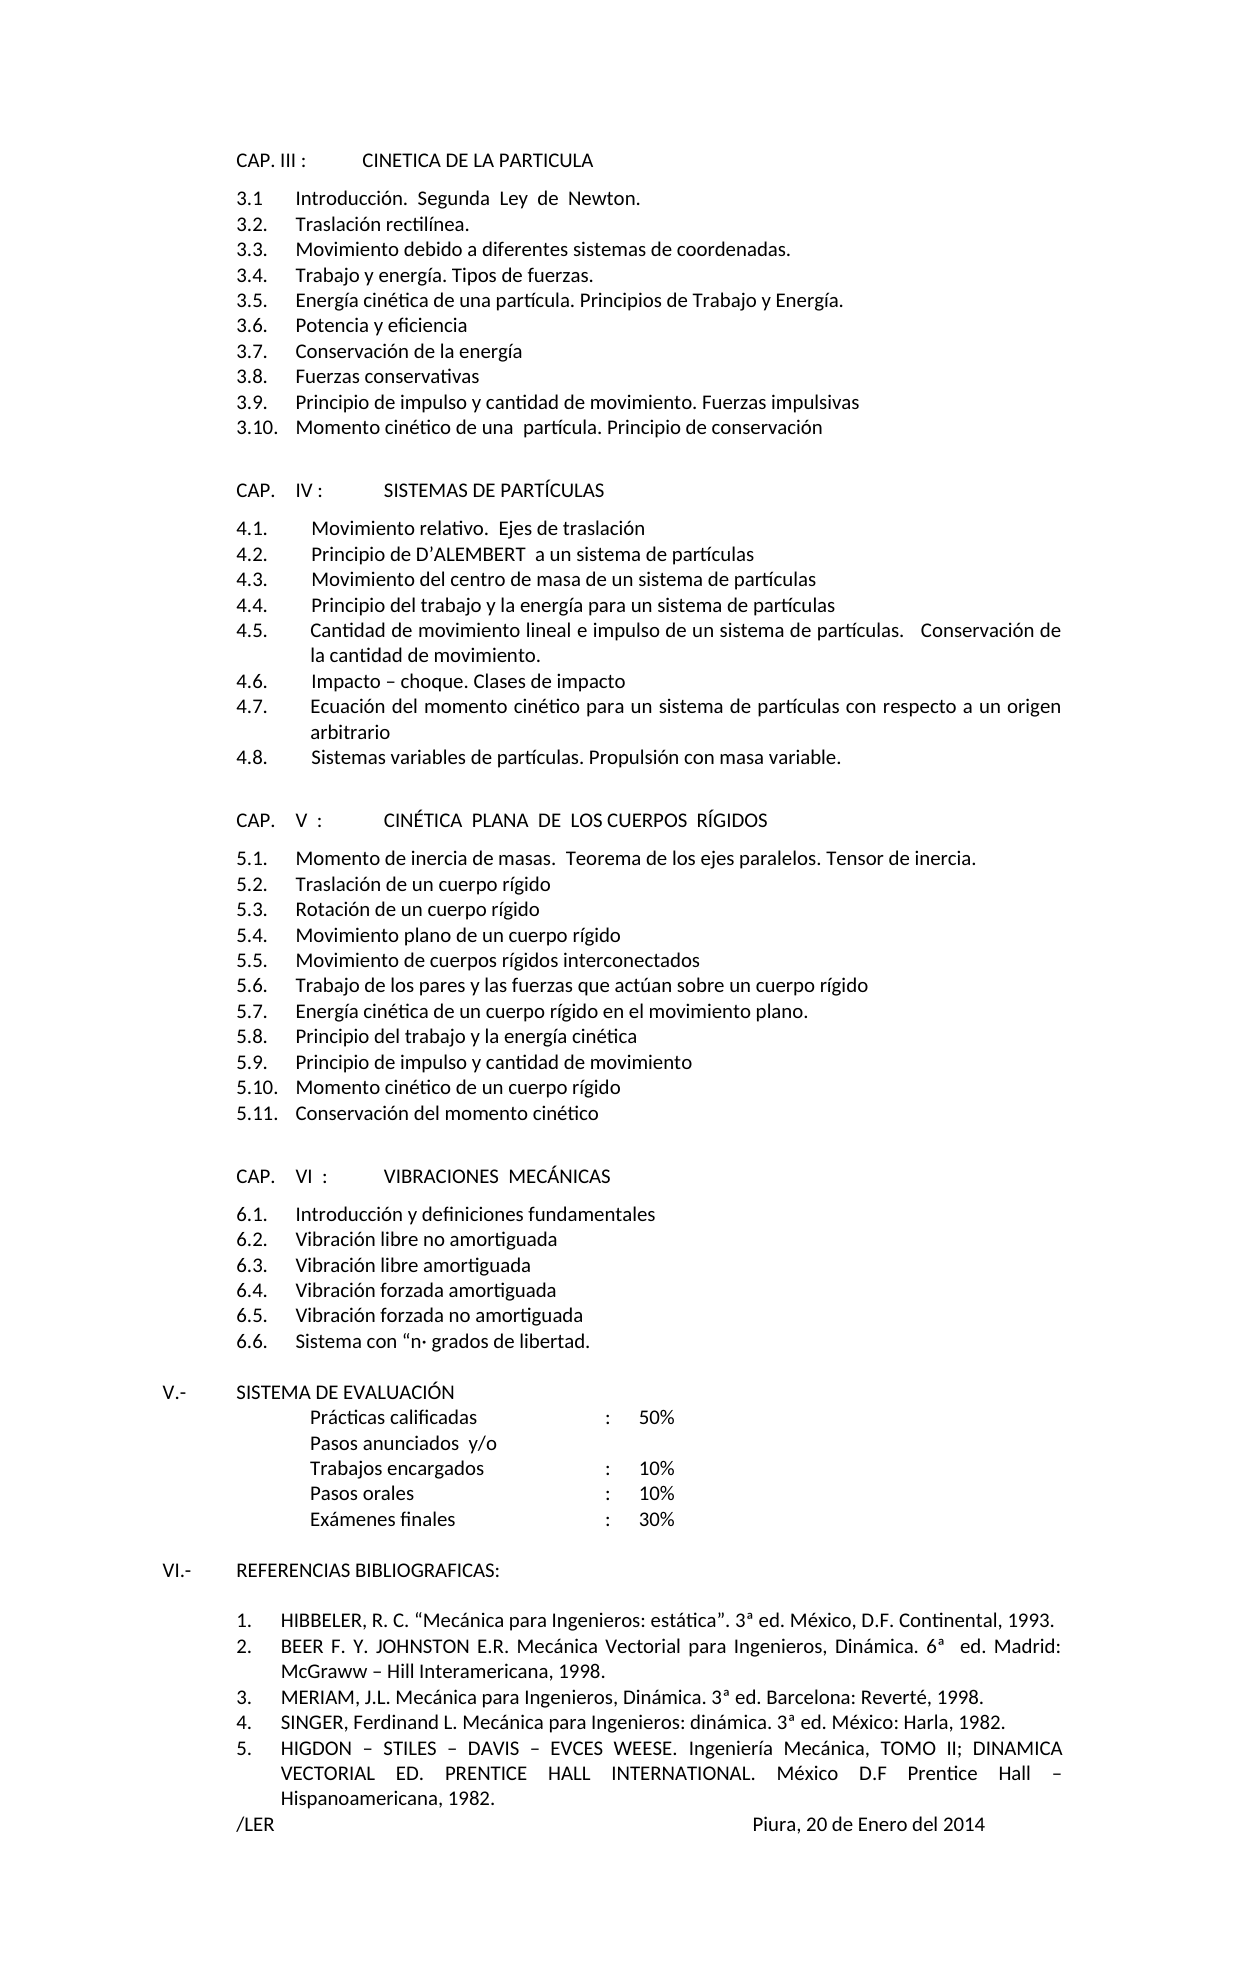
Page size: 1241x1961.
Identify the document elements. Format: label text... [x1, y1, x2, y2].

list Principio del trabajo y la energía para un sistema de partículas [236, 592, 1063, 617]
text CAP. IV : SISTEMAS DE PARTÍCULAS [236, 478, 1063, 503]
list Energía cinética de una partícula. Principios de Trabajo y Energía. [236, 287, 1063, 313]
text V.- SISTEMA DE EVALUACIÓN [162, 1379, 1063, 1404]
list Cantidad de movimiento lineal e impulso de un sistema de partículas. Conservación de la cantidad de movimiento. [236, 617, 1063, 668]
list Principio de impulso y cantidad de movimiento [236, 1049, 1063, 1074]
list Ecuación del momento cinético para un sistema de partículas con respecto a un origen arbitrario [236, 693, 1063, 744]
list Principio del trabajo y la energía cinética [236, 1023, 1063, 1049]
list Vibración forzada no amortiguada [236, 1303, 1063, 1328]
list Conservación de la energía [236, 338, 1063, 363]
list Traslación rectilínea. [236, 211, 1063, 236]
list Introducción. Segunda Ley de Newton. [236, 186, 1063, 211]
list Principio de impulso y cantidad de movimiento. Fuerzas impulsivas [236, 389, 1063, 414]
list Movimiento plano de un cuerpo rígido [236, 922, 1063, 947]
list Introducción y definiciones fundamentales [236, 1201, 1063, 1226]
list Potencia y eficiencia [236, 313, 1063, 338]
list Rotación de un cuerpo rígido [236, 896, 1063, 922]
text Exámenes finales : 30% [236, 1506, 1063, 1531]
list Momento cinético de un cuerpo rígido [236, 1074, 1063, 1100]
list Movimiento debido a diferentes sistemas de coordenadas. [236, 236, 1063, 262]
list Energía cinética de un cuerpo rígido en el movimiento plano. [236, 998, 1063, 1023]
text Prácticas calificadas : 50% [236, 1404, 1063, 1430]
list HIGDON – STILES – DAVIS – EVCES WEESE. Ingeniería Mecánica, TOMO II; DINAMICA VECTORIAL ED. PRENTICE HALL INTERNATIONAL. México D.F Prentice Hall – Hispanoamericana, 1982. [236, 1735, 1063, 1811]
list Vibración forzada amortiguada [236, 1277, 1063, 1303]
text /LER Piura, 20 de Enero del 2014 [236, 1811, 1063, 1836]
list Movimiento del centro de masa de un sistema de partículas [236, 566, 1063, 592]
text Pasos anunciados y/o [236, 1430, 1063, 1455]
list Momento cinético de una partícula. Principio de conservación [236, 414, 1063, 440]
list Principio de D’ALEMBERT a un sistema de partículas [236, 541, 1063, 566]
list Momento de inercia de masas. Teorema de los ejes paralelos. Tensor de inercia. [236, 846, 1063, 871]
list Conservación del momento cinético [236, 1100, 1063, 1125]
list BEER F. Y. JOHNSTON E.R. Mecánica Vectorial para Ingenieros, Dinámica. 6ª ed. Madrid: McGraww – Hill Interamericana, 1998. [236, 1633, 1063, 1684]
list Traslación de un cuerpo rígido [236, 871, 1063, 896]
list HIBBELER, R. C. “Mecánica para Ingenieros: estática”. 3ª ed. México, D.F. Continental, 1993. [236, 1608, 1063, 1633]
list Vibración libre no amortiguada [236, 1226, 1063, 1252]
list Trabajo de los pares y las fuerzas que actúan sobre un cuerpo rígido [236, 973, 1063, 998]
list Sistemas variables de partículas. Propulsión con masa variable. [236, 744, 1063, 770]
text CAP. III : CINETICA DE LA PARTICULA [236, 148, 1063, 173]
list Vibración libre amortiguada [236, 1252, 1063, 1277]
text CAP. VI : VIBRACIONES MECÁNICAS [236, 1163, 1063, 1188]
list Movimiento de cuerpos rígidos interconectados [236, 947, 1063, 973]
list Impacto – choque. Clases de impacto [236, 668, 1063, 693]
text CAP. V : CINÉTICA PLANA DE LOS CUERPOS RÍGIDOS [236, 808, 1063, 833]
list Sistema con “n· grados de libertad. [236, 1328, 1063, 1353]
text Trabajos encargados : 10% [236, 1455, 1063, 1481]
text VI.- REFERENCIAS BIBLIOGRAFICAS: [162, 1557, 1063, 1582]
list SINGER, Ferdinand L. Mecánica para Ingenieros: dinámica. 3ª ed. México: Harla, 1982. [236, 1709, 1063, 1735]
list MERIAM, J.L. Mecánica para Ingenieros, Dinámica. 3ª ed. Barcelona: Reverté, 1998. [236, 1684, 1063, 1709]
list Movimiento relativo. Ejes de traslación [236, 516, 1063, 541]
list Fuerzas conservativas [236, 363, 1063, 389]
text Pasos orales : 10% [236, 1481, 1063, 1506]
list Trabajo y energía. Tipos de fuerzas. [236, 262, 1063, 287]
